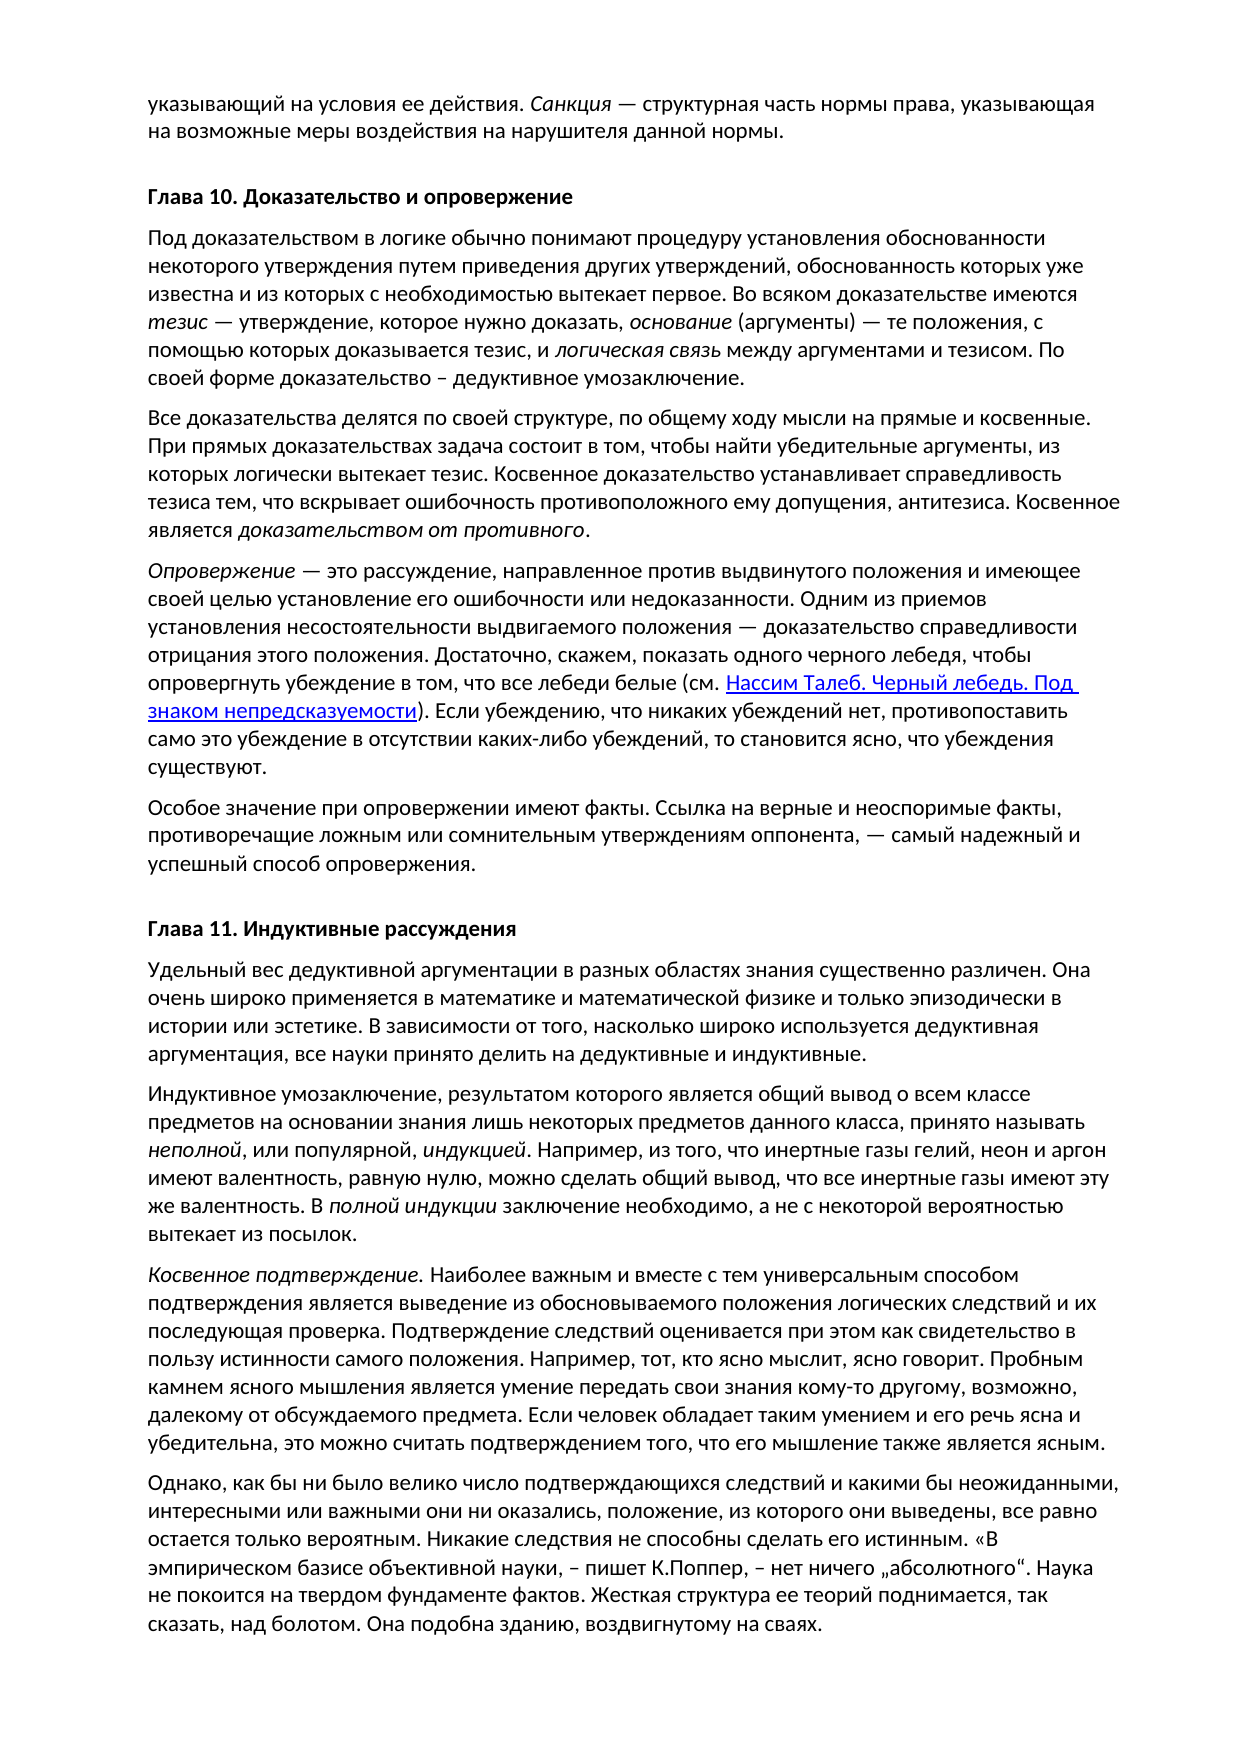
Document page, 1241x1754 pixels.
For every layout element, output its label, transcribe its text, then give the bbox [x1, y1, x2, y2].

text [148, 89, 1122, 145]
text Все доказательства делятся по своей структуре, по общему ходу мысли на прямые и косвенные. При прямых доказательствах задача состоит в том, чтобы найти убедительные аргументы, из которых логически вытекает тезис. Косвенное доказательство устанавливает справедливость тезиса тем, что вскрывает ошибочность противоположного ему допущения, антитезиса. Косвенное является доказательством от противного. [148, 403, 1122, 543]
text Индуктивное умозаключение, результатом которого является общий вывод о всем классе предметов на основании знания лишь некоторых предметов данного класса, принято называть неполной, или популярной, индукцией. Например, из того, что инертные газы гелий, неон и аргон имеют валентность, равную нулю, можно сделать общий вывод, что все инертные газы имеют эту же валентность. В полной индукции заключение необходимо, а не с некоторой вероятностью вытекает из посылок. [148, 1079, 1122, 1247]
text Опровержение — это рассуждение, направленное против выдвинутого положения и имеющее своей целью установление его ошибочности или недоказанности. Одним из приемов установления несостоятельности выдвигаемого положения — доказательство справедливости отрицания этого положения. Достаточно, скажем, показать одного черного лебедя, чтобы опровергнуть убеждение в том, что все лебеди белые (см. Нассим Талеб. Черный лебедь. Под знаком непредсказуемости). Если убеждению, что никаких убеждений нет, противопоставить само это убеждение в отсутствии каких-либо убеждений, то становится ясно, что убеждения существуют. [148, 556, 1122, 780]
text Удельный вес дедуктивной аргументации в разных областях знания существенно различен. Она очень широко применяется в математике и математической физике и только эпизодически в истории или эстетике. В зависимости от того, насколько широко используется дедуктивная аргументация, все науки принято делить на дедуктивные и индуктивные. [148, 955, 1122, 1067]
text Глава 10. Доказательство и опровержение [148, 182, 1122, 210]
text Косвенное подтверждение. Наиболее важным и вместе с тем универсальным способом подтверждения является выведение из обосновываемого положения логических следствий и их последующая проверка. Подтверждение следствий оценивается при этом как свидетельство в пользу истинности самого положения. Например, тот, кто ясно мыслит, ясно говорит. Пробным камнем ясного мышления является умение передать свои знания кому-то другому, возможно, далекому от обсуждаемого предмета. Если человек обладает таким умением и его речь ясна и убедительна, это можно считать подтверждением того, что его мышление также является ясным. [148, 1260, 1122, 1456]
text Глава 11. Индуктивные рассуждения [148, 914, 1122, 942]
text Особое значение при опровержении имеют факты. Ссылка на верные и неоспоримые факты, противоречащие ложным или сомнительным утверждениям оппонента, — самый надежный и успешный способ опровержения. [148, 793, 1122, 877]
text Под доказательством в логике обычно понимают процедуру установления обоснованности некоторого утверждения путем приведения других утверждений, обоснованность которых уже известна и из которых с необходимостью вытекает первое. Во всяком доказательстве имеются тезис — утверждение, которое нужно доказать, основание (аргументы) — те положения, с помощью которых доказывается тезис, и логическая связь между аргументами и тезисом. По своей форме доказательство – дедуктивное умозаключение. [148, 223, 1122, 391]
text Однако, как бы ни было велико число подтверждающихся следствий и какими бы неожиданными, интересными или важными они ни оказались, положение, из которого они выведены, все равно остается только вероятным. Никакие следствия не способны сделать его истинным. «В эмпирическом базисе объективной науки, – пишет К.Поппер, – нет ничего „абсолютного“. Наука не покоится на твердом фундаменте фактов. Жесткая структура ее теорий поднимается, так сказать, над болотом. Она подобна зданию, воздвигнутому на сваях. [148, 1468, 1122, 1637]
